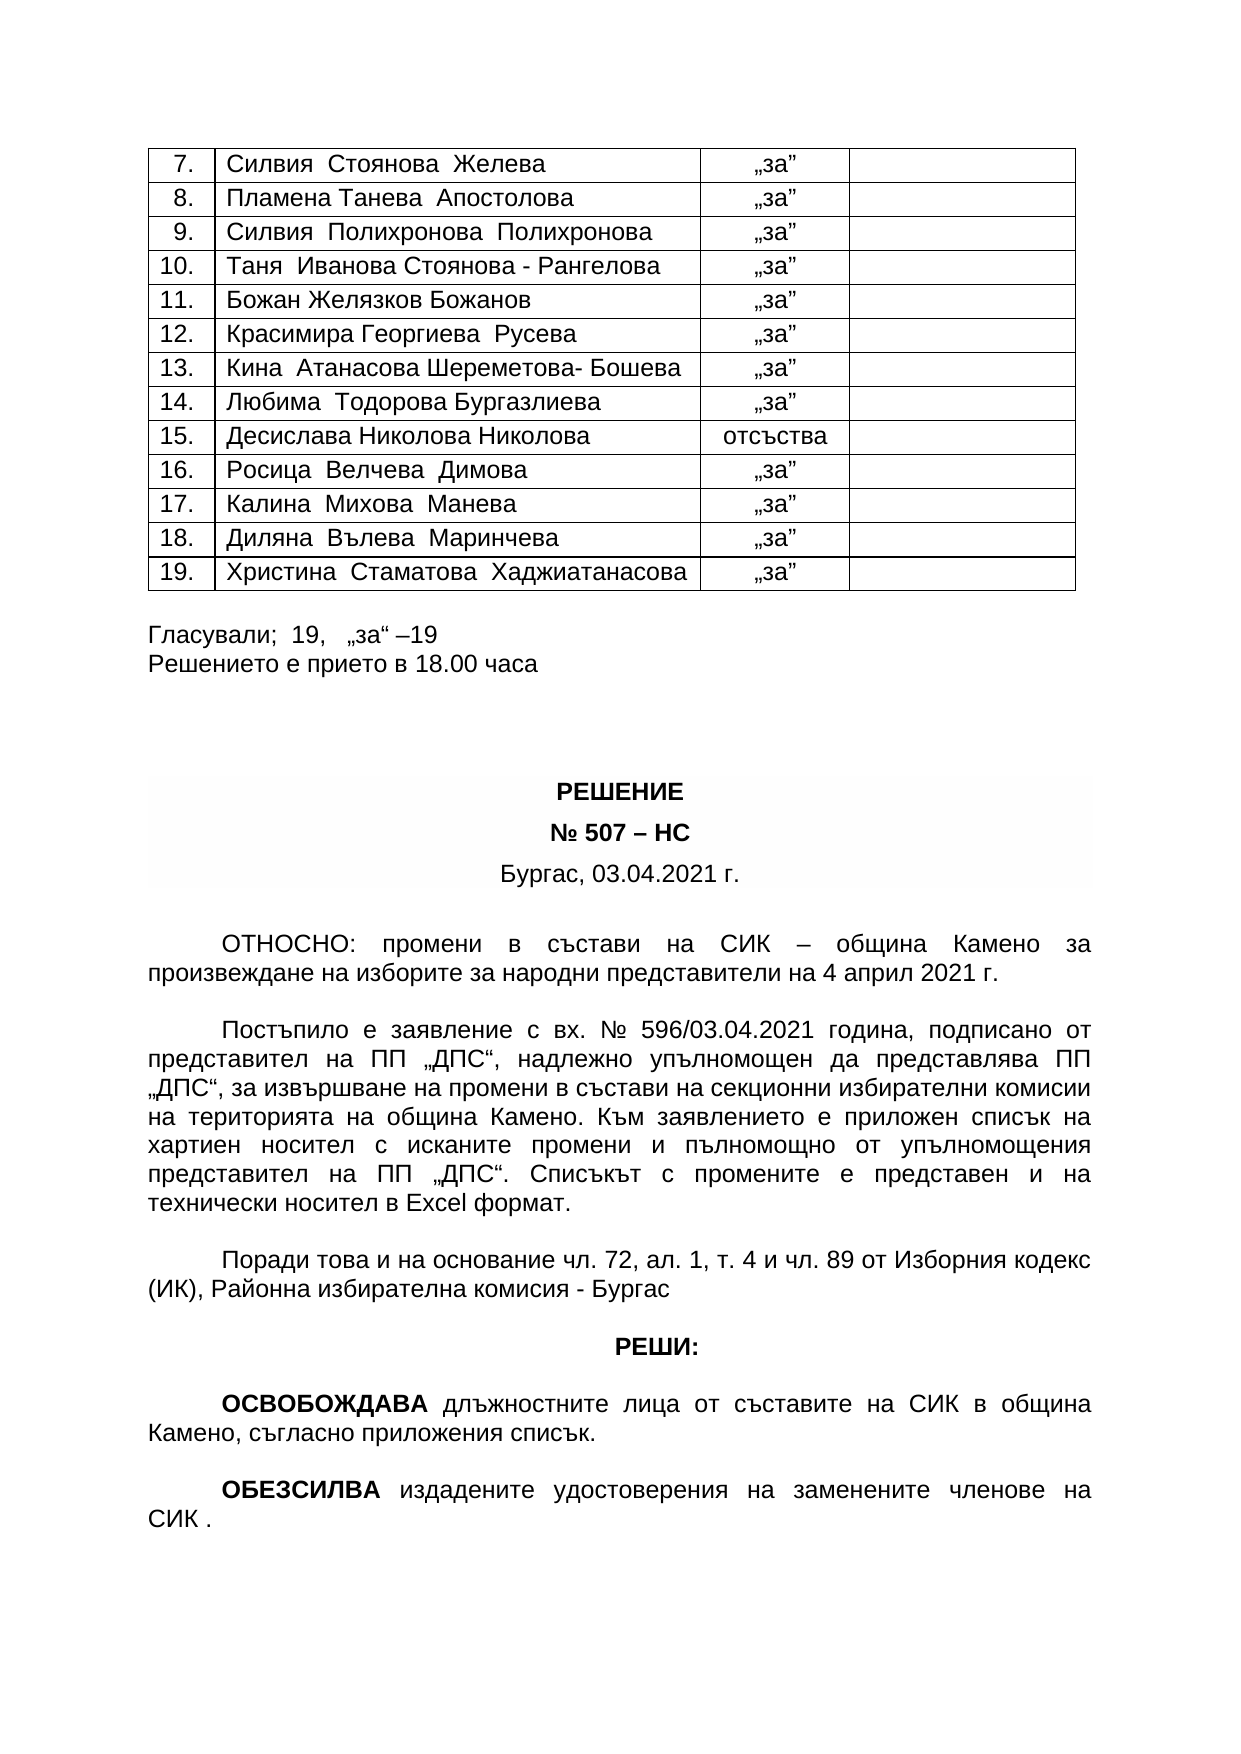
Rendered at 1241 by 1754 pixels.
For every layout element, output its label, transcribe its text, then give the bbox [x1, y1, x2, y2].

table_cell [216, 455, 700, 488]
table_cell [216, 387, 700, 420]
text Бургас, 03.04.2021 г. [148, 859, 1093, 888]
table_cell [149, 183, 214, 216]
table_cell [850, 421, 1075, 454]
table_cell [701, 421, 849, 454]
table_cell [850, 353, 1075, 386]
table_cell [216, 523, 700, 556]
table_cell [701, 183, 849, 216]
text № 507 – НС [148, 818, 1093, 846]
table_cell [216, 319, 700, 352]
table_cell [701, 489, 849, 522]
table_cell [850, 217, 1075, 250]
text РЕШИ: [148, 1331, 1093, 1360]
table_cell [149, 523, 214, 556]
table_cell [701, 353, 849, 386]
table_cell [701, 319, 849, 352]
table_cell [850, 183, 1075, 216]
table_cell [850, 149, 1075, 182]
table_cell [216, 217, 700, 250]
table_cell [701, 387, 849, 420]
text ОБЕЗСИЛВА издадените удостоверения на заменените членове на СИК . [148, 1475, 1093, 1533]
text ОТНОСНО: промени в състави на СИК – община Камено за произвеждане на изборите за народни представители на 4 април 2021 г. [148, 929, 1093, 986]
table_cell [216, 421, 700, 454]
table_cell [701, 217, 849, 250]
text РЕШЕНИЕ [148, 776, 1093, 805]
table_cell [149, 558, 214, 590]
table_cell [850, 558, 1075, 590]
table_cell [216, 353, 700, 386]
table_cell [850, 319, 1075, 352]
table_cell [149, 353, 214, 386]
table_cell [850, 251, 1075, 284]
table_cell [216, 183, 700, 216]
text Постъпило е заявление с вх. № 596/03.04.2021 година, подписано от представител на ПП „ДПС“, надлежно упълномощен да представлява ПП „ДПС“, за извършване на промени в състави на секционни избирателни комисии на територията на община Камено. Към заявлението е приложен списък на хартиен носител с исканите промени и пълномощно от упълномощения представител на ПП „ДПС“. Списъкът с промените е представен и на технически носител в Еxcel формат. [148, 1015, 1093, 1216]
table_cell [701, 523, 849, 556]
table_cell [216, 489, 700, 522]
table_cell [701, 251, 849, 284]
text Решението е прието в 18.00 часа [148, 649, 1093, 678]
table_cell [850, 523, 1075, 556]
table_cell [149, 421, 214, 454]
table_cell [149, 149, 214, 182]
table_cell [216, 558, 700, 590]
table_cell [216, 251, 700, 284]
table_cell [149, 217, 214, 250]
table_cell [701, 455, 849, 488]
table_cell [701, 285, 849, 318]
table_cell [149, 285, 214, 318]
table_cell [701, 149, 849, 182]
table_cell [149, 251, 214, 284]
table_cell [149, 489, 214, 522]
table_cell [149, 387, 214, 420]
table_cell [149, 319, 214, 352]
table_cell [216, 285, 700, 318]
text ОСВОБОЖДАВА длъжностните лица от съставите на СИК в община Камено, съгласно приложения списък. [148, 1389, 1093, 1446]
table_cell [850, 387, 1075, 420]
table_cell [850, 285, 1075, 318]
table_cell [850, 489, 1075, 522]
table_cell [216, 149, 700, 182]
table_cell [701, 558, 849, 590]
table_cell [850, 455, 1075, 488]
text Поради това и на основание чл. 72, ал. 1, т. 4 и чл. 89 от Изборния кодекс (ИК), Районна избирателна комисия - Бургас [148, 1245, 1093, 1303]
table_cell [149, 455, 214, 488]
text Гласували; 19, „за“ –19 [148, 620, 1093, 649]
